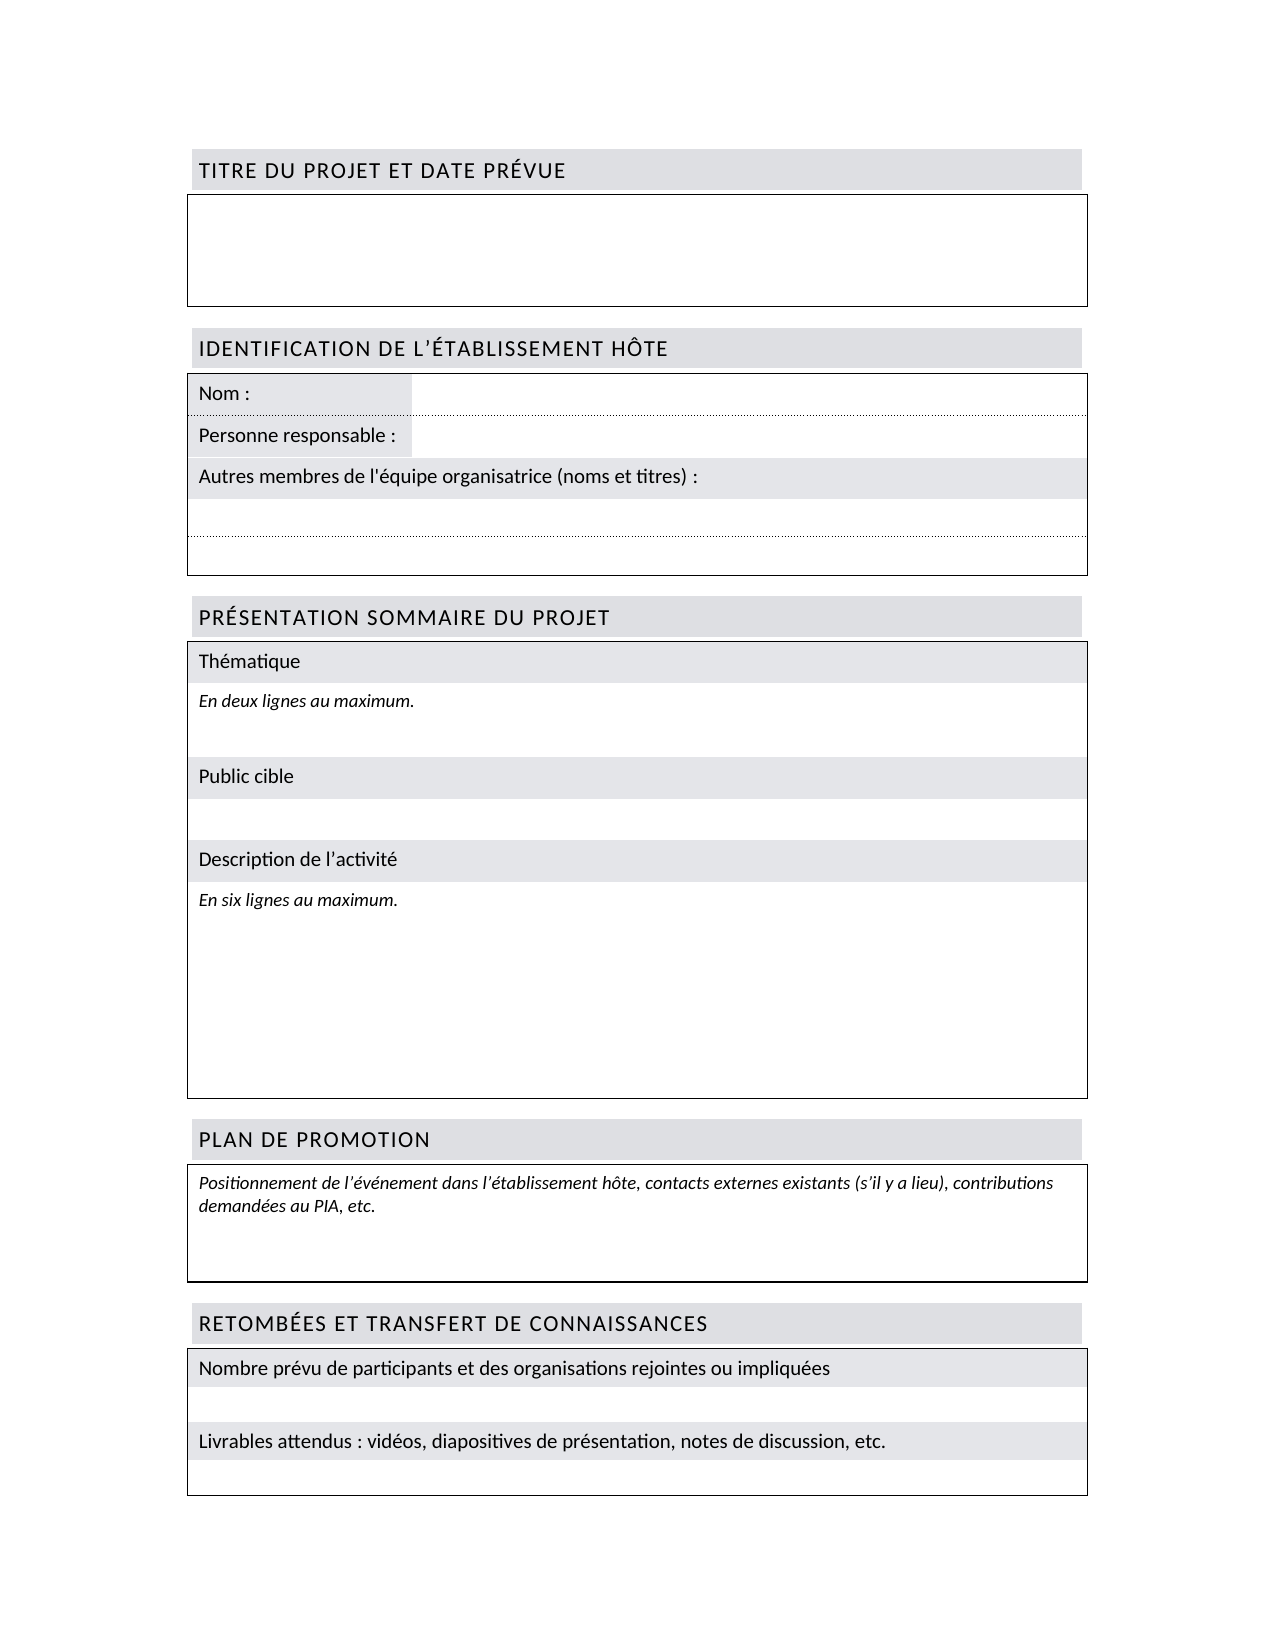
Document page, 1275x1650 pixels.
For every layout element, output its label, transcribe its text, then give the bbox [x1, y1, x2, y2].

table_cell Positionnement de l’événement dans l’établissement hôte, contacts externes existants (s’il y a lieu), contributions demandées au PIA, etc. [188, 1165, 1087, 1281]
table_cell [188, 1387, 1087, 1422]
table_cell [188, 536, 1087, 574]
table_cell Nom : [188, 374, 412, 415]
table_cell [188, 799, 1087, 840]
table_cell [412, 374, 1087, 415]
table_cell [188, 499, 1087, 536]
table_cell [412, 415, 1087, 457]
table_cell Thématique [188, 642, 1087, 683]
table_cell Livrables attendus : vidéos, diapositives de présentation, notes de discussion, etc. [188, 1422, 1087, 1460]
table_header titre du projet et date prévue [187, 129, 1087, 194]
table_cell Autres membres de l'équipe organisatrice (noms et titres) : [188, 458, 1087, 499]
table_cell Nombre prévu de participants et des organisations rejointes ou impliquées [188, 1349, 1087, 1387]
table_cell Identification de l’établissement hôte [187, 307, 1087, 372]
table_cell Présentation sommaire du projet [187, 576, 1087, 641]
table_cell Public cible [188, 757, 1087, 799]
table_cell Description de l’activité [188, 840, 1087, 882]
table_cell En six lignes au maximum. [188, 882, 1087, 1097]
table_cell [188, 1460, 1087, 1495]
table_cell En deux lignes au maximum. [188, 683, 1087, 757]
table_cell Retombées et transfert de connaissances [187, 1283, 1087, 1348]
table_cell Plan de promotion [187, 1099, 1087, 1164]
table_cell [188, 195, 1087, 306]
table_cell Personne responsable : [188, 415, 412, 457]
